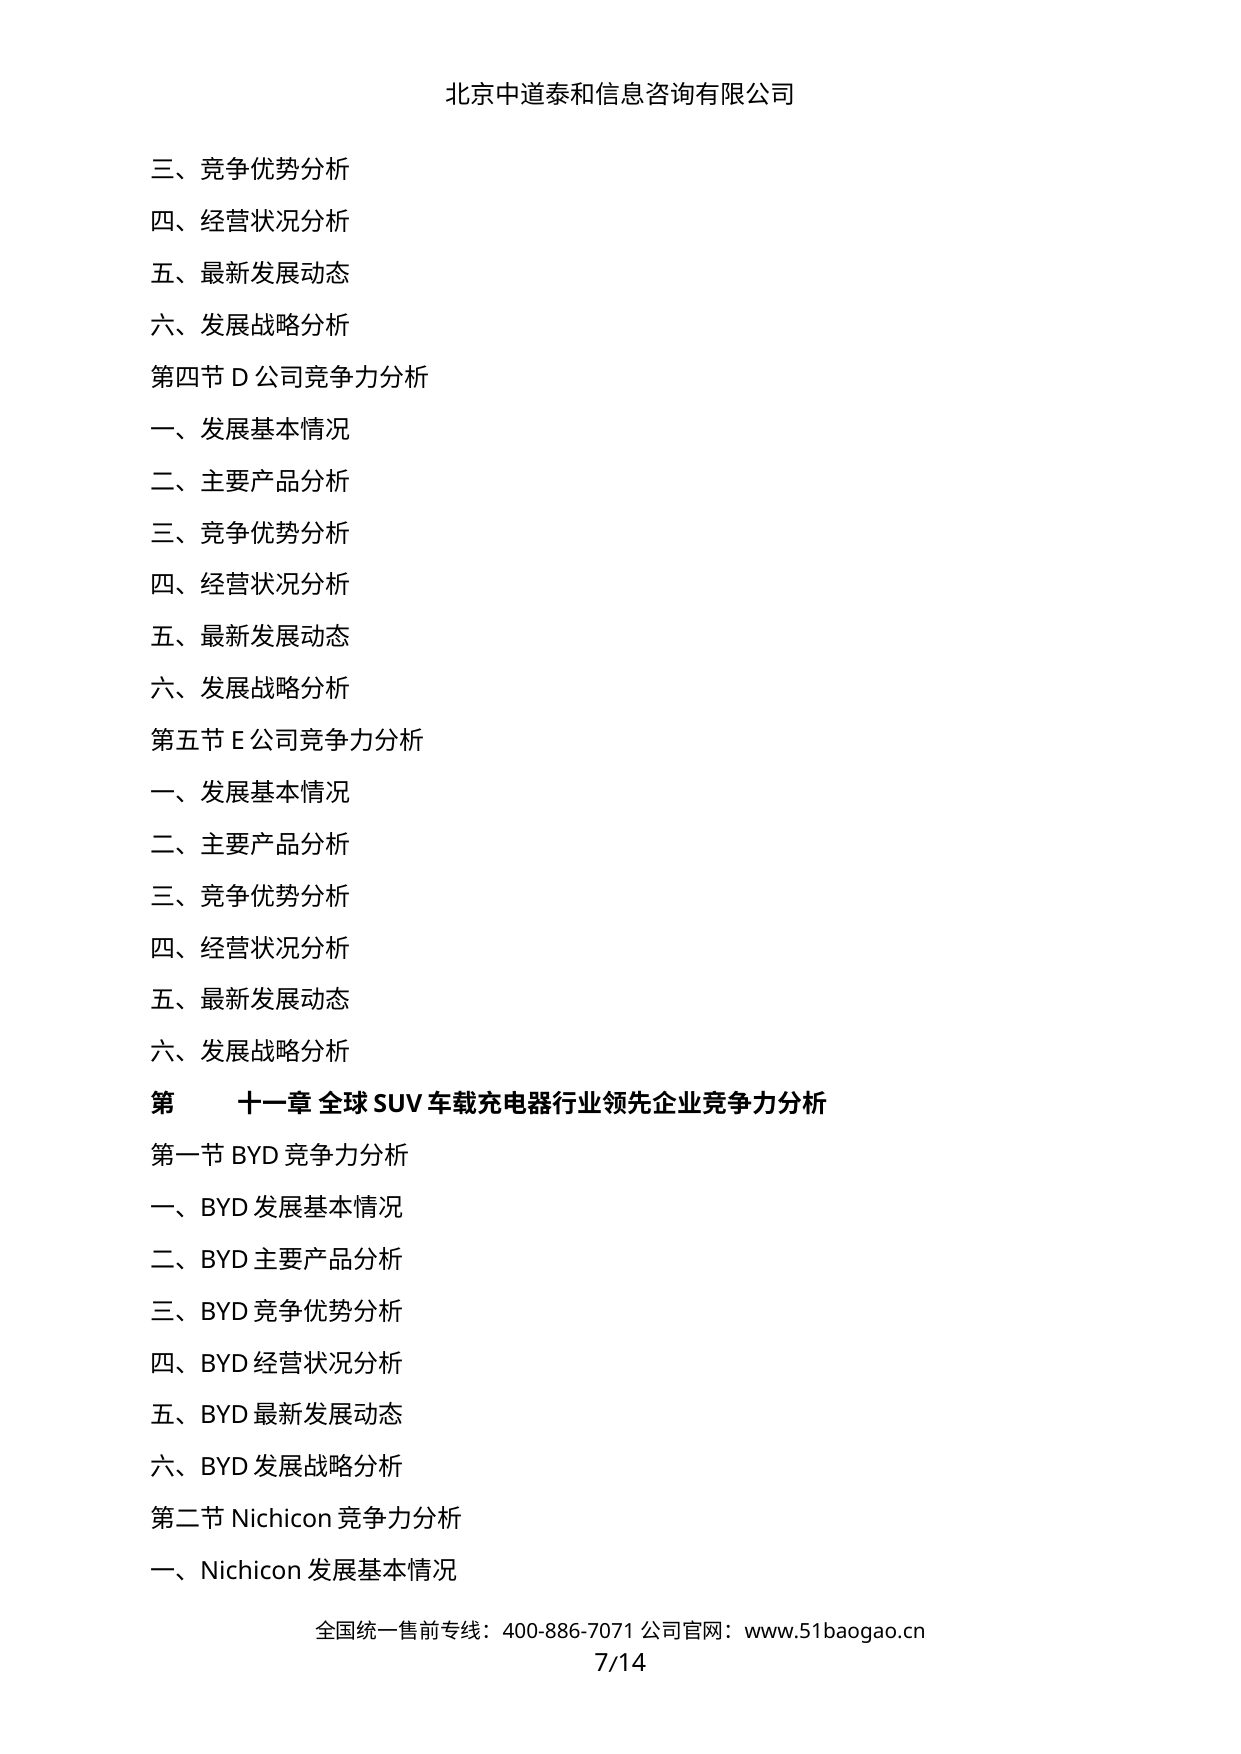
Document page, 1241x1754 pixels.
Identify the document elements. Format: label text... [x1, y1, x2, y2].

text 四、经营状况分析 [150, 565, 1090, 601]
text 四、经营状况分析 [150, 928, 1090, 964]
text 五、最新发展动态 [150, 617, 1090, 653]
text 二、BYD主要产品分析 [150, 1239, 1090, 1276]
text 第五节 E公司竞争力分析 [150, 721, 1090, 757]
text 第四节 D公司竞争力分析 [150, 357, 1090, 394]
text 四、BYD经营状况分析 [150, 1343, 1090, 1379]
text 六、发展战略分析 [150, 306, 1090, 342]
text 三、竞争优势分析 [150, 150, 1090, 186]
text 二、主要产品分析 [150, 461, 1090, 497]
text 二、主要产品分析 [150, 824, 1090, 861]
text 五、BYD最新发展动态 [150, 1395, 1090, 1431]
text 第一节 BYD竞争力分析 [150, 1136, 1090, 1172]
text 一、BYD发展基本情况 [150, 1187, 1090, 1224]
text 第二节 Nichicon竞争力分析 [150, 1499, 1090, 1535]
text 第 十一章 全球SUV车载充电器行业领先企业竞争力分析 [150, 1084, 1090, 1120]
text 六、发展战略分析 [150, 669, 1090, 705]
text 一、Nichicon发展基本情况 [150, 1551, 1090, 1587]
text 五、最新发展动态 [150, 254, 1090, 290]
text 三、竞争优势分析 [150, 876, 1090, 912]
text 六、发展战略分析 [150, 1032, 1090, 1068]
text 三、BYD竞争优势分析 [150, 1291, 1090, 1327]
text 四、经营状况分析 [150, 202, 1090, 238]
text 三、竞争优势分析 [150, 513, 1090, 549]
text 一、发展基本情况 [150, 409, 1090, 446]
text 一、发展基本情况 [150, 772, 1090, 809]
text 六、BYD发展战略分析 [150, 1447, 1090, 1483]
text 五、最新发展动态 [150, 980, 1090, 1016]
